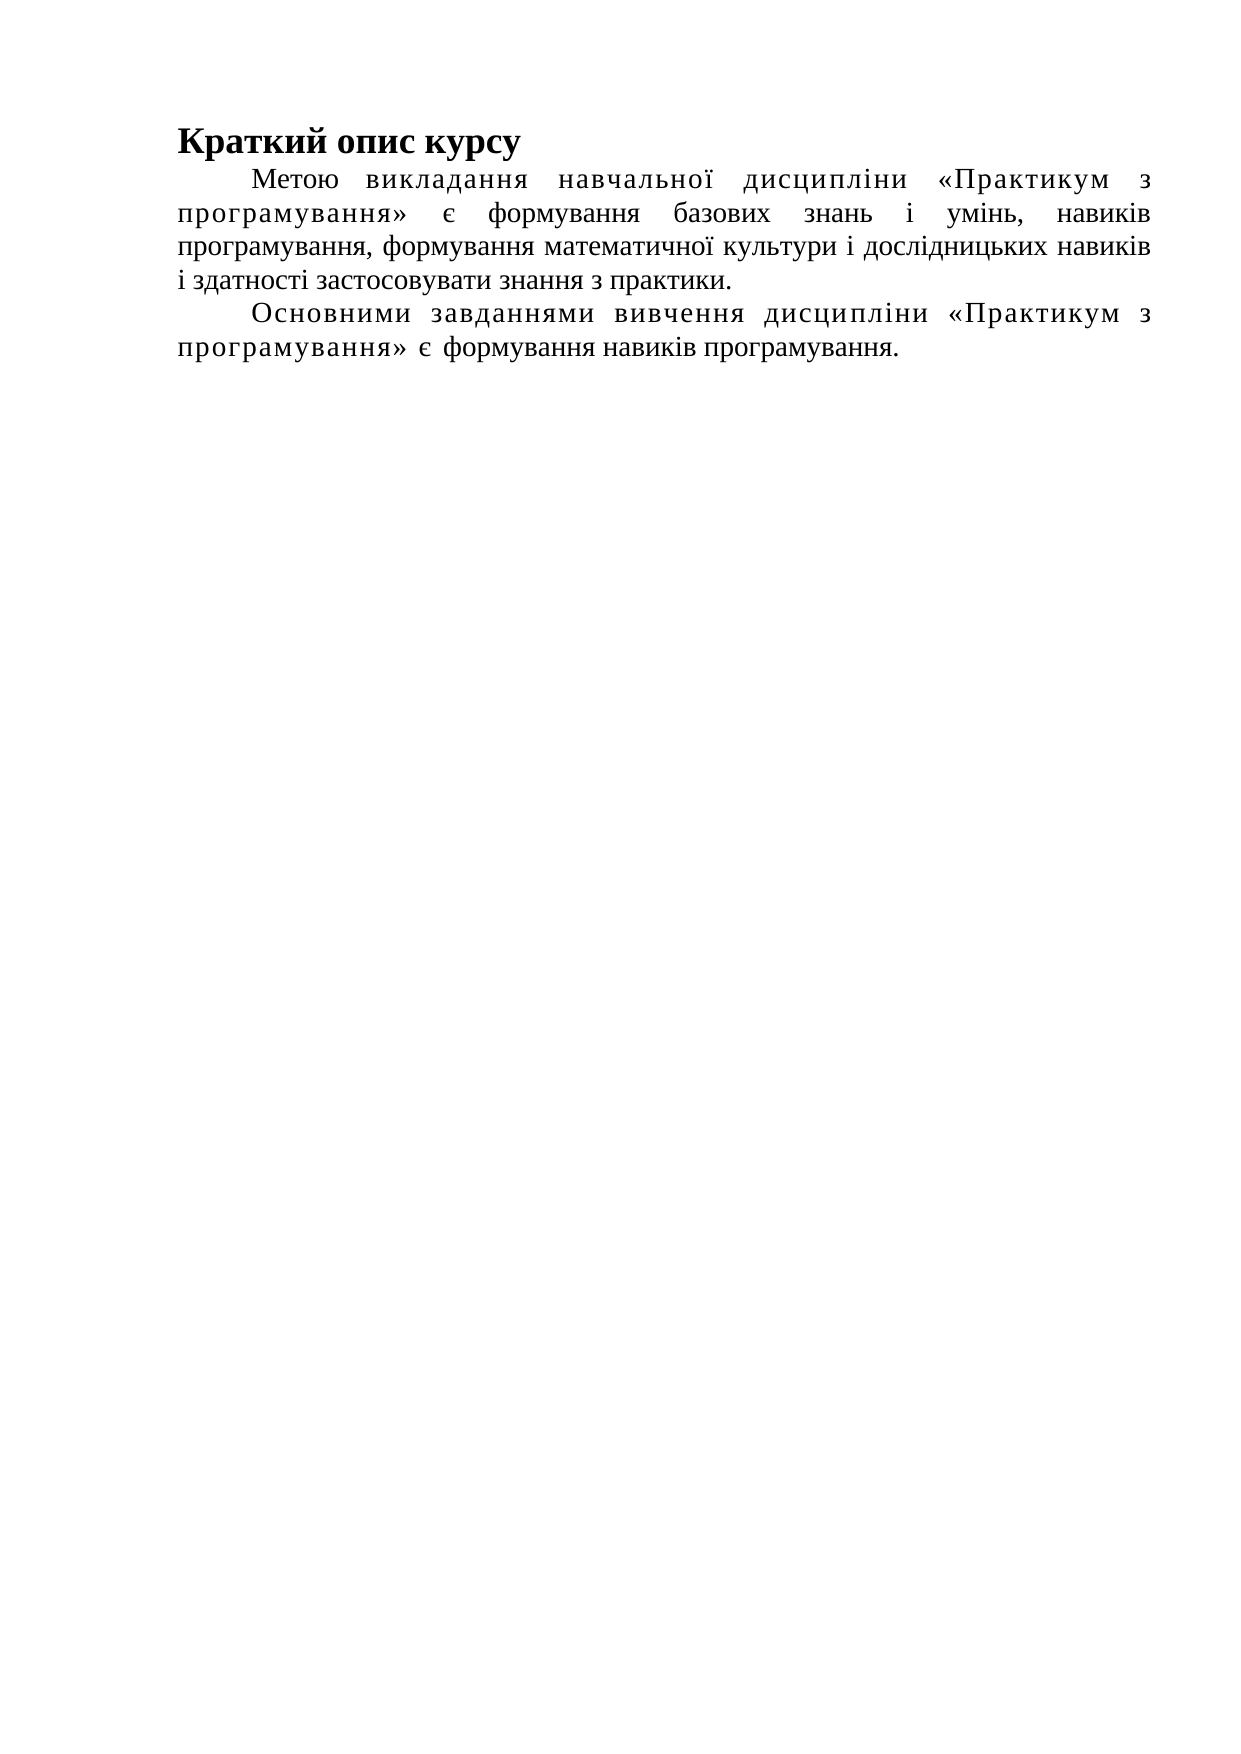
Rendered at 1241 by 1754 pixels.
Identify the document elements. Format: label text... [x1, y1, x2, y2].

text Краткий опис курсу [177, 118, 1152, 161]
text Основними завданнями вивчення дисципліни «Практикум з програмування» є формування навиків програмування. [177, 295, 1152, 362]
text Метою викладання навчальної дисципліни «Практикум з програмування» є формування базових знань і умінь, навиків програмування, формування математичної культури і дослідницьких навиків і здатності застосовувати знання з практики. [177, 161, 1152, 295]
